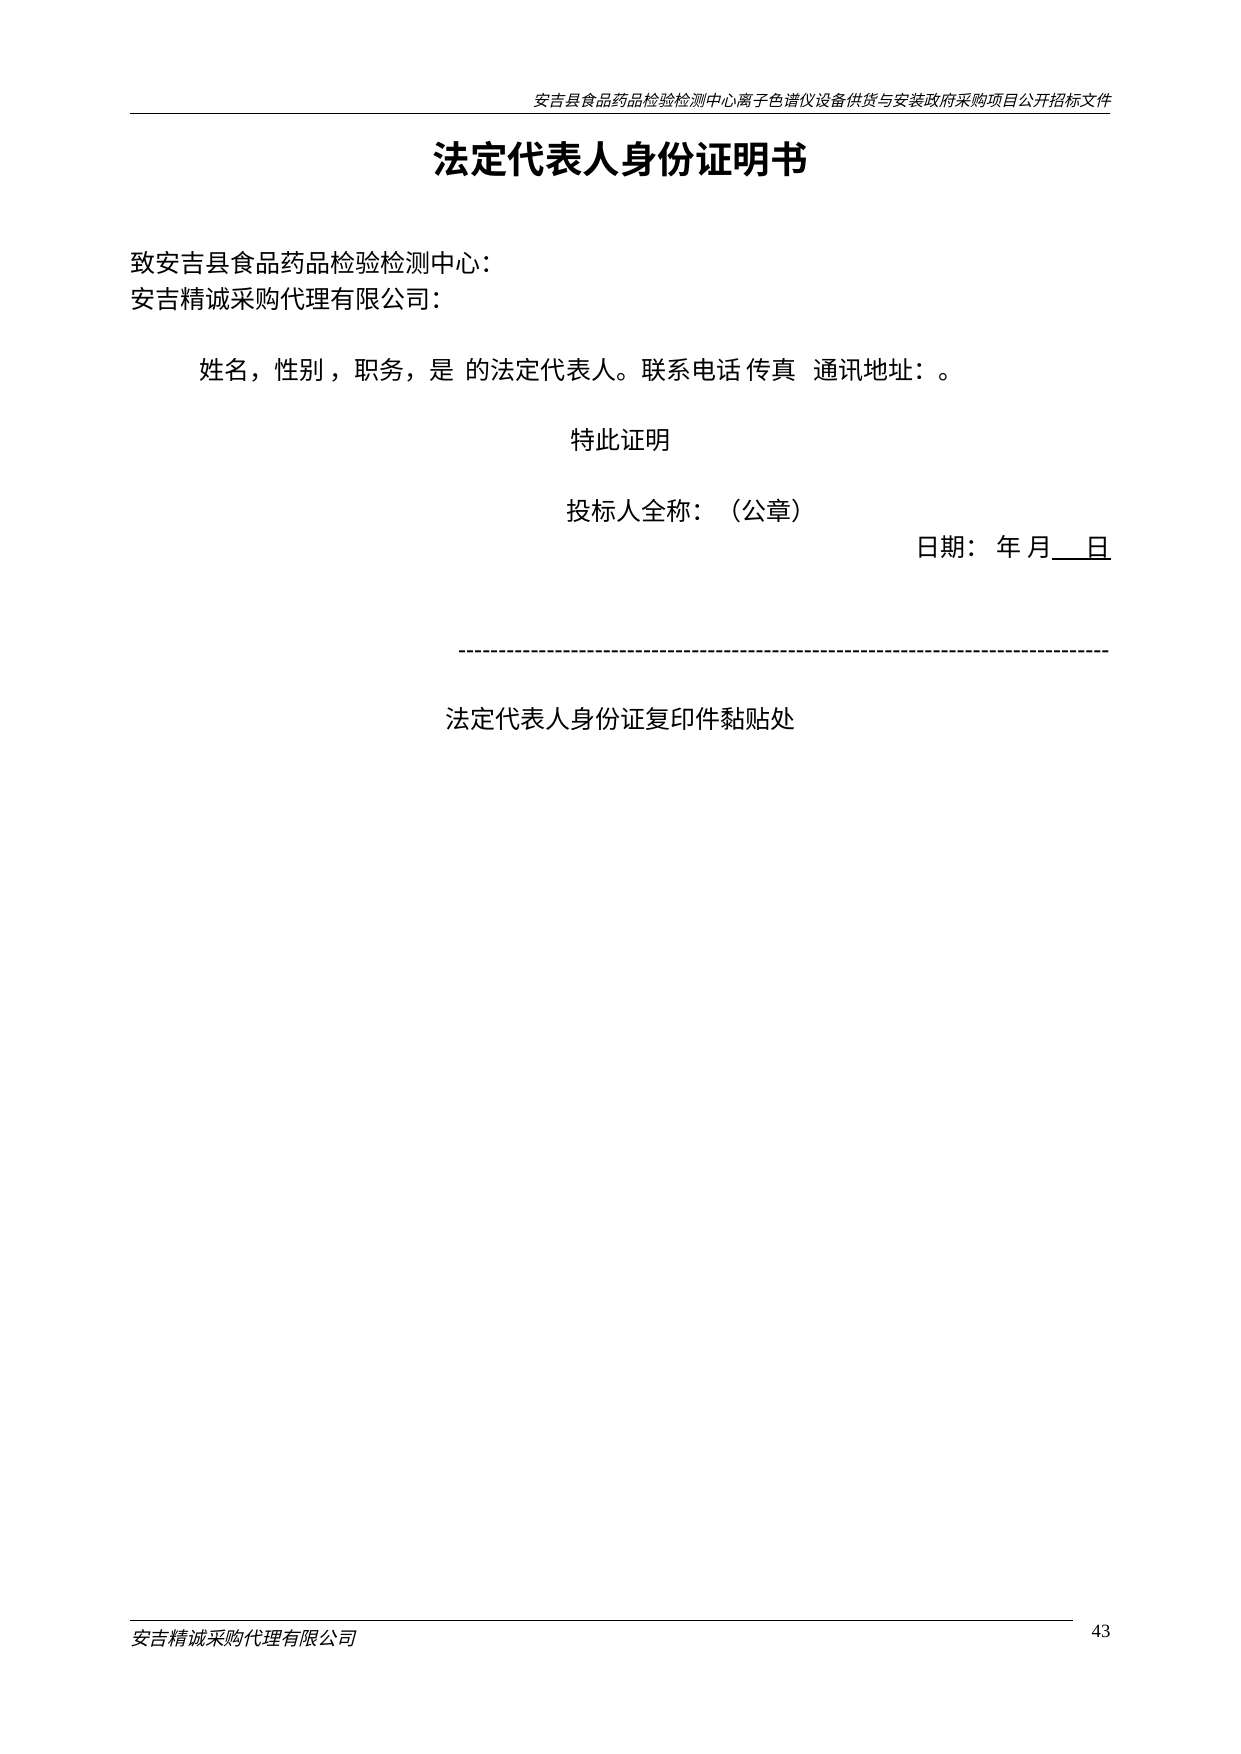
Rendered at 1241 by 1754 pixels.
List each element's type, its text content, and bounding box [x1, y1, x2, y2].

text 日期： 年 月 日 [130, 527, 1110, 563]
text 安吉精诚采购代理有限公司： [130, 280, 1110, 316]
text 姓名，性别 ，职务，是 的法定代表人。联系电话 传真 通讯地址：。 [130, 350, 1110, 387]
text 特此证明 [130, 421, 1110, 457]
text 法定代表人身份证复印件黏贴处 [130, 700, 1110, 736]
text --------------------------------------------------------------------------------- [130, 632, 1110, 666]
text 法定代表人身份证明书 [130, 130, 1110, 184]
text 投标人全称：（公章） [130, 491, 1110, 527]
text 致安吉县食品药品检验检测中心： [130, 244, 1110, 280]
